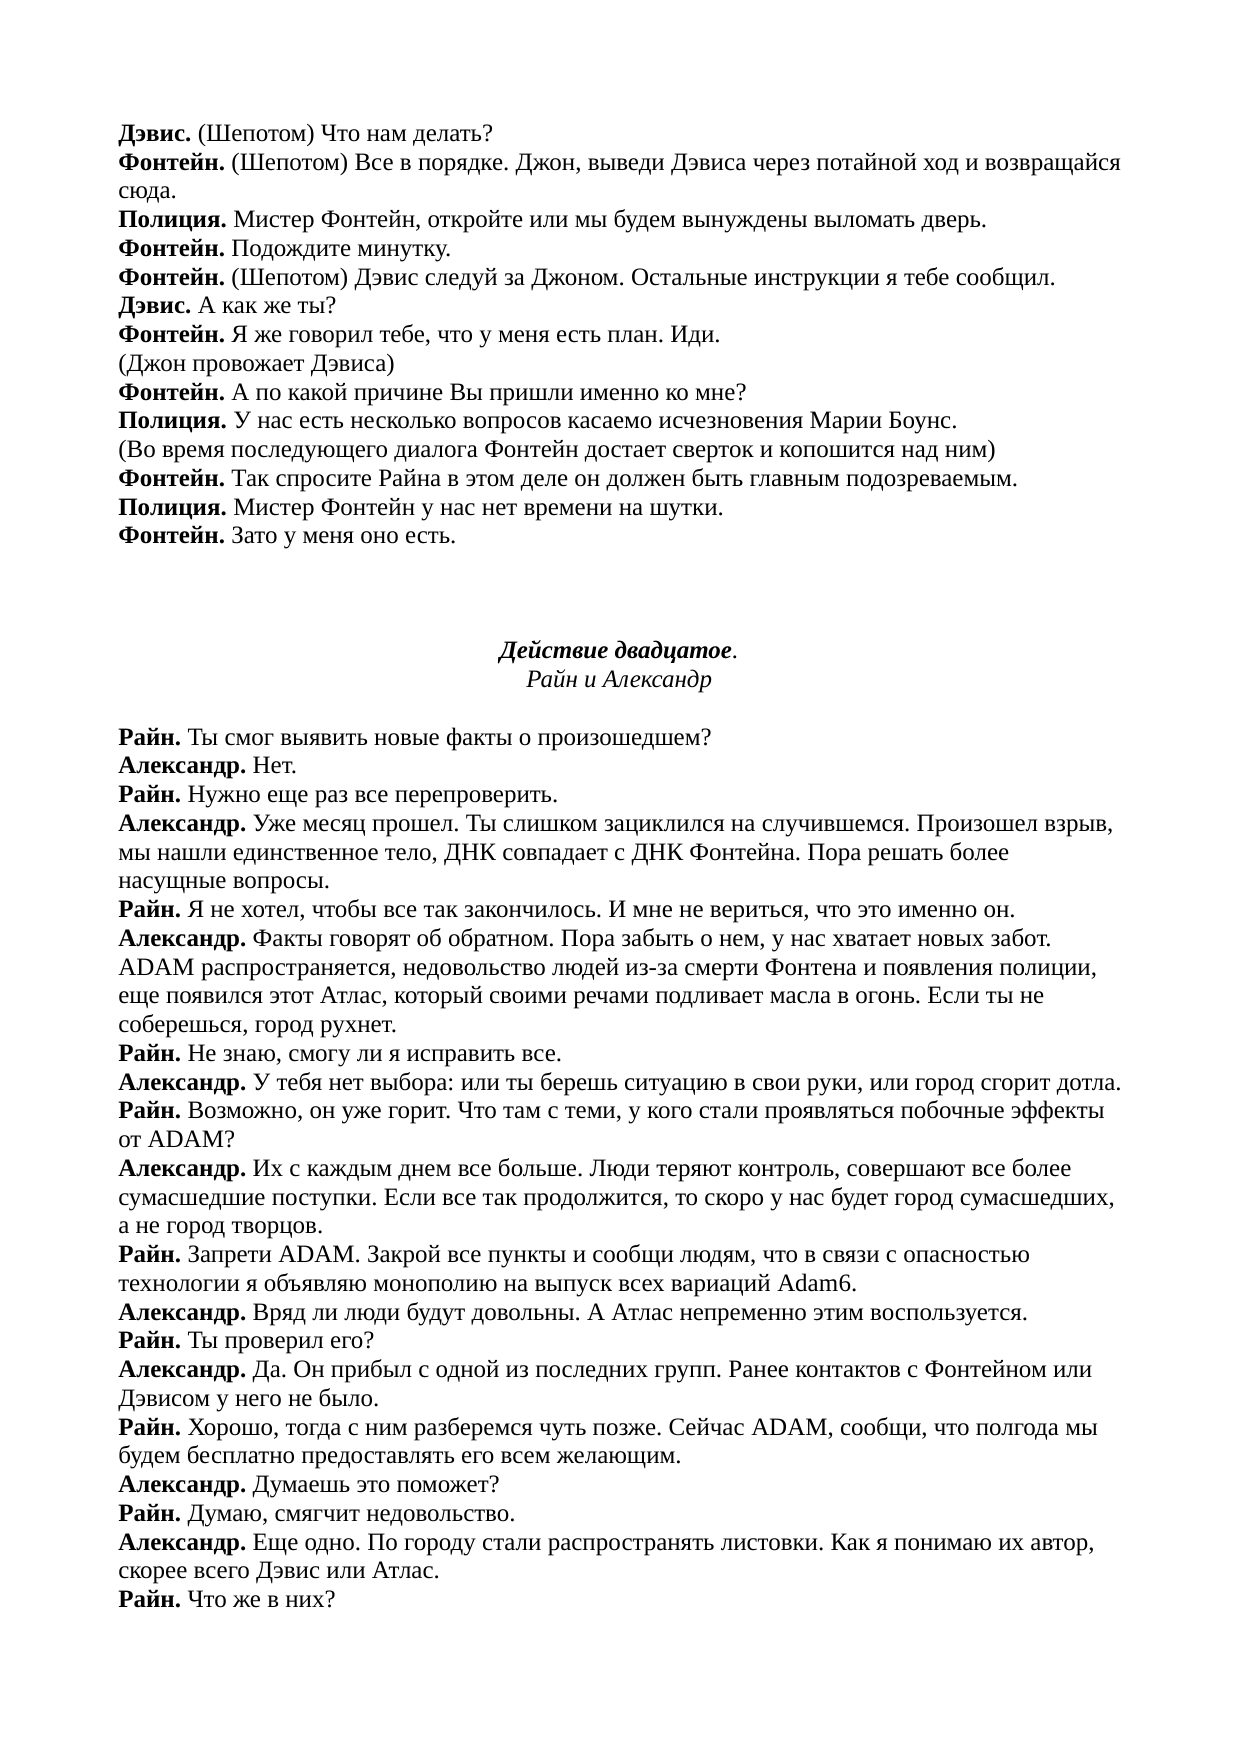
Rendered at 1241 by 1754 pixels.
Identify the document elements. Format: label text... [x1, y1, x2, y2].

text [118, 118, 1122, 607]
text Действие двадцатое. Райн и Александр [118, 636, 1122, 693]
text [118, 722, 1122, 1613]
